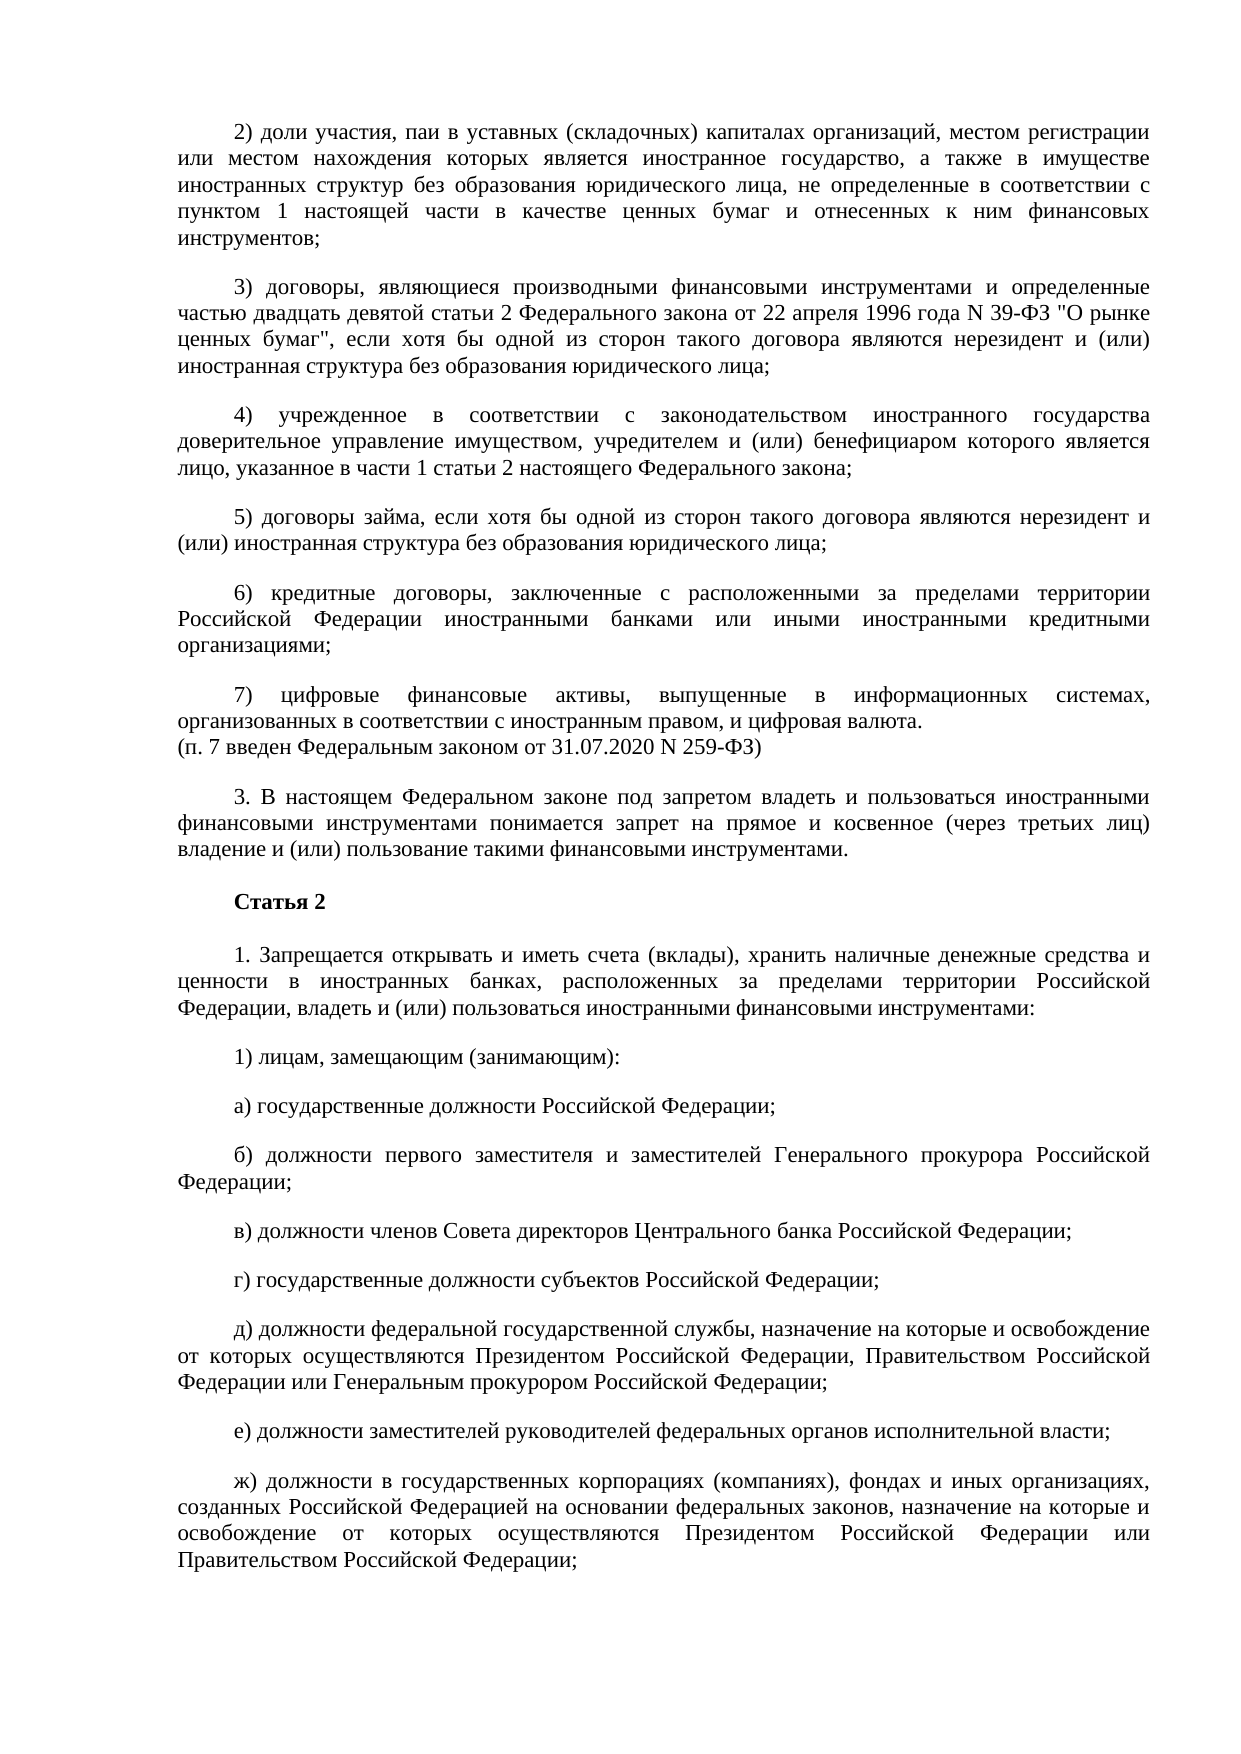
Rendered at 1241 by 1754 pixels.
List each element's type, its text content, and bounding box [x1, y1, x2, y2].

text г) государственные должности субъектов Российской Федерации; [177, 1266, 1152, 1293]
text 3. В настоящем Федеральном законе под запретом владеть и пользоваться иностранными финансовыми инструментами понимается запрет на прямое и косвенное (через третьих лиц) владение и (или) пользование такими финансовыми инструментами. [177, 783, 1152, 862]
text 2) доли участия, паи в уставных (складочных) капиталах организаций, местом регистрации или местом нахождения которых является иностранное государство, а также в имуществе иностранных структур без образования юридического лица, не определенные в соответствии с пунктом 1 настоящей части в качестве ценных бумаг и отнесенных к ним финансовых инструментов; [177, 118, 1152, 250]
text 1. Запрещается открывать и иметь счета (вклады), хранить наличные денежные средства и ценности в иностранных банках, расположенных за пределами территории Российской Федерации, владеть и (или) пользоваться иностранными финансовыми инструментами: [177, 941, 1152, 1020]
text 3) договоры, являющиеся производными финансовыми инструментами и определенные частью двадцать девятой статьи 2 Федерального закона от 22 апреля 1996 года N 39-ФЗ "О рынке ценных бумаг", если хотя бы одной из сторон такого договора являются нерезидент и (или) иностранная структура без образования юридического лица; [177, 273, 1152, 378]
text 6) кредитные договоры, заключенные с расположенными за пределами территории Российской Федерации иностранными банками или иными иностранными кредитными организациями; [177, 579, 1152, 658]
text ж) должности в государственных корпорациях (компаниях), фондах и иных организациях, созданных Российской Федерацией на основании федеральных законов, назначение на которые и освобождение от которых осуществляются Президентом Российской Федерации или Правительством Российской Федерации; [177, 1467, 1152, 1572]
text е) должности заместителей руководителей федеральных органов исполнительной власти; [177, 1417, 1152, 1444]
text д) должности федеральной государственной службы, назначение на которые и освобождение от которых осуществляются Президентом Российской Федерации, Правительством Российской Федерации или Генеральным прокурором Российской Федерации; [177, 1316, 1152, 1394]
text б) должности первого заместителя и заместителей Генерального прокурора Российской Федерации; [177, 1141, 1152, 1194]
text (п. 7 введен Федеральным законом от 31.07.2020 N 259-ФЗ) [177, 733, 1152, 760]
text 4) учрежденное в соответствии с законодательством иностранного государства доверительное управление имуществом, учредителем и (или) бенефициаром которого является лицо, указанное в части 1 статьи 2 настоящего Федерального закона; [177, 401, 1152, 480]
text в) должности членов Совета директоров Центрального банка Российской Федерации; [177, 1217, 1152, 1243]
text а) государственные должности Российской Федерации; [177, 1092, 1152, 1118]
text 5) договоры займа, если хотя бы одной из сторон такого договора являются нерезидент и (или) иностранная структура без образования юридического лица; [177, 503, 1152, 556]
text 7) цифровые финансовые активы, выпущенные в информационных системах, организованных в соответствии с иностранным правом, и цифровая валюта. [177, 681, 1152, 733]
title Статья 2 [177, 888, 1152, 914]
text 1) лицам, замещающим (занимающим): [177, 1043, 1152, 1069]
